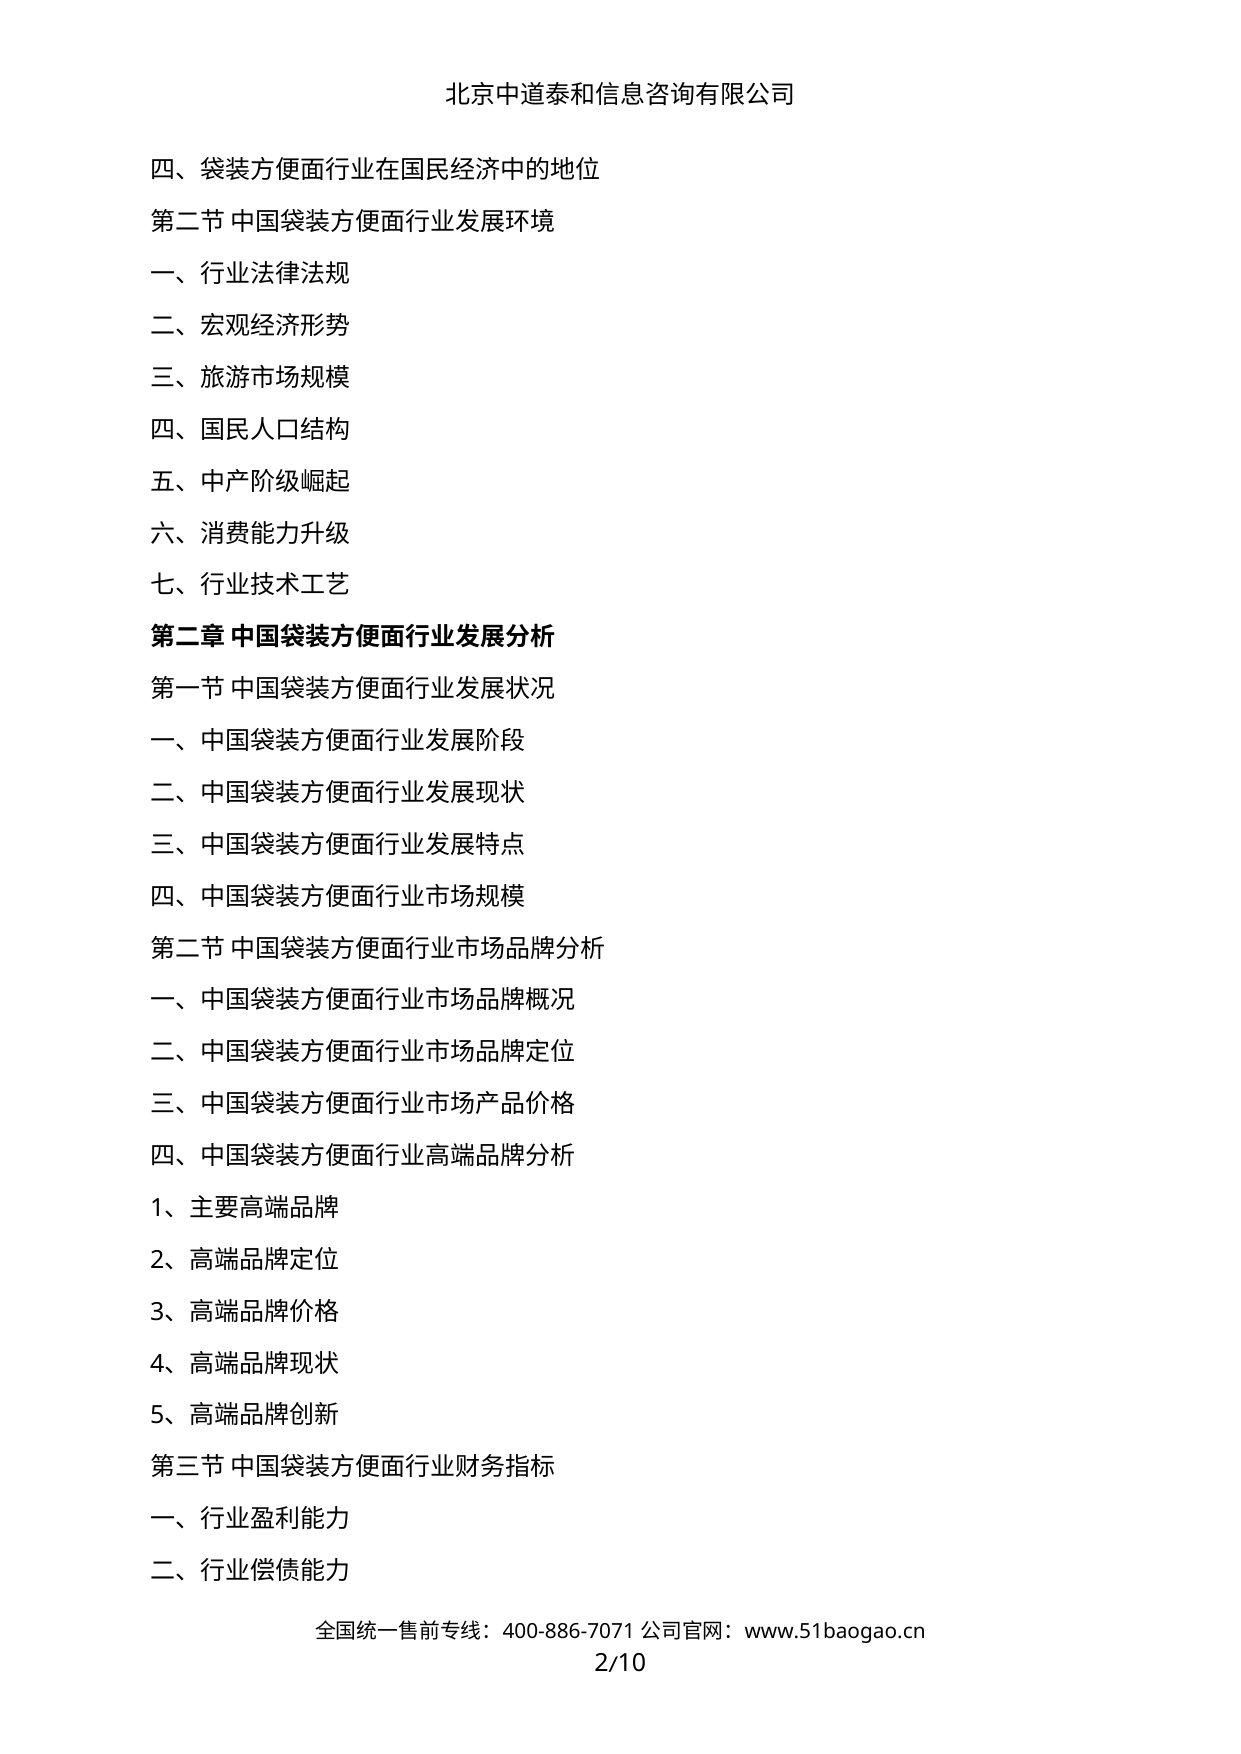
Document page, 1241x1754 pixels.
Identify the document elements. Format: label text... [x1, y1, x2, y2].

text 四、中国袋装方便面行业市场规模 [150, 876, 1090, 912]
text 一、中国袋装方便面行业发展阶段 [150, 721, 1090, 757]
text 1、主要高端品牌 [150, 1187, 1090, 1224]
text 4、高端品牌现状 [150, 1343, 1090, 1379]
text 二、中国袋装方便面行业市场品牌定位 [150, 1032, 1090, 1068]
text 四、袋装方便面行业在国民经济中的地位 [150, 150, 1090, 186]
text 第二章 中国袋装方便面行业发展分析 [150, 617, 1090, 653]
text 一、行业盈利能力 [150, 1499, 1090, 1535]
text 3、高端品牌价格 [150, 1291, 1090, 1327]
text 一、行业法律法规 [150, 254, 1090, 290]
text 四、中国袋装方便面行业高端品牌分析 [150, 1136, 1090, 1172]
text 5、高端品牌创新 [150, 1395, 1090, 1431]
text 第三节 中国袋装方便面行业财务指标 [150, 1447, 1090, 1483]
text 第二节 中国袋装方便面行业市场品牌分析 [150, 928, 1090, 964]
text 六、消费能力升级 [150, 513, 1090, 549]
text 二、行业偿债能力 [150, 1551, 1090, 1587]
text 第二节 中国袋装方便面行业发展环境 [150, 202, 1090, 238]
text 二、宏观经济形势 [150, 306, 1090, 342]
text 四、国民人口结构 [150, 409, 1090, 446]
text 五、中产阶级崛起 [150, 461, 1090, 497]
text 三、中国袋装方便面行业市场产品价格 [150, 1084, 1090, 1120]
text 2、高端品牌定位 [150, 1239, 1090, 1276]
text 二、中国袋装方便面行业发展现状 [150, 772, 1090, 809]
text 第一节 中国袋装方便面行业发展状况 [150, 669, 1090, 705]
text 三、旅游市场规模 [150, 357, 1090, 394]
text 一、中国袋装方便面行业市场品牌概况 [150, 980, 1090, 1016]
text 三、中国袋装方便面行业发展特点 [150, 824, 1090, 861]
text 七、行业技术工艺 [150, 565, 1090, 601]
